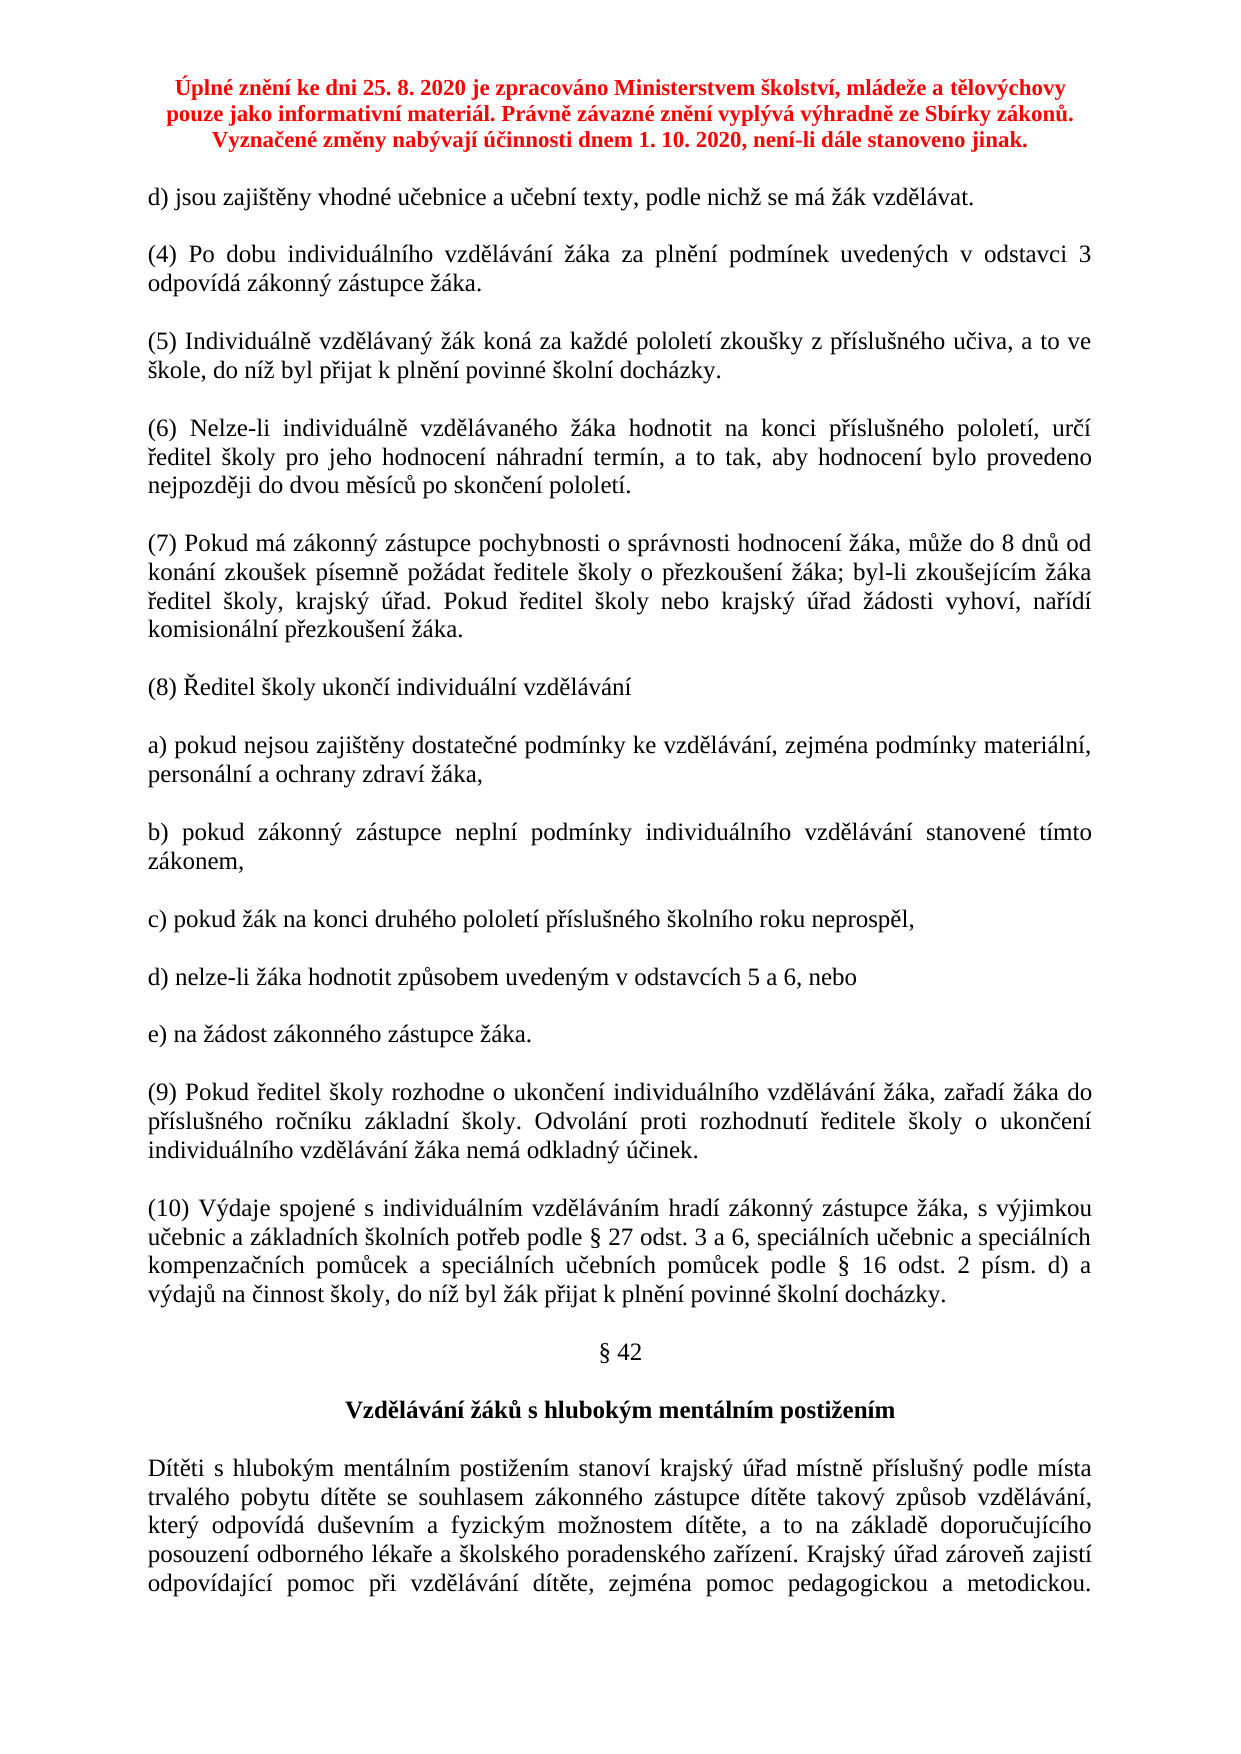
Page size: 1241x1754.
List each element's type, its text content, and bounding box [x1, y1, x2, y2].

text (8) Ředitel školy ukončí individuální vzdělávání [148, 672, 1093, 701]
text (6) Nelze-li individuálně vzdělávaného žáka hodnotit na konci příslušného pololetí, určí ředitel školy pro jeho hodnocení náhradní termín, a to tak, aby hodnocení bylo provedeno nejpozději do dvou měsíců po skončení pololetí. [148, 413, 1093, 499]
text § 42 [148, 1337, 1093, 1366]
text e) na žádost zákonného zástupce žáka. [148, 1019, 1093, 1048]
text (5) Individuálně vzdělávaný žák koná za každé pololetí zkoušky z příslušného učiva, a to ve škole, do níž byl přijat k plnění povinné školní docházky. [148, 326, 1093, 384]
text a) pokud nejsou zajištěny dostatečné podmínky ke vzdělávání, zejména podmínky materiální, personální a ochrany zdraví žáka, [148, 730, 1093, 788]
text (10) Výdaje spojené s individuálním vzděláváním hradí zákonný zástupce žáka, s výjimkou učebnic a základních školních potřeb podle § 27 odst. 3 a 6, speciálních učebnic a speciálních kompenzačních pomůcek a speciálních učebních pomůcek podle § 16 odst. 2 písm. d) a výdajů na činnost školy, do níž byl žák přijat k plnění povinné školní docházky. [148, 1193, 1093, 1308]
text Vzdělávání žáků s hlubokým mentálním postižením [148, 1395, 1093, 1424]
text (4) Po dobu individuálního vzdělávání žáka za plnění podmínek uvedených v odstavci 3 odpovídá zákonný zástupce žáka. [148, 239, 1093, 297]
text d) jsou zajištěny vhodné učebnice a učební texty, podle nichž se má žák vzdělávat. [148, 182, 1093, 210]
text d) nelze-li žáka hodnotit způsobem uvedeným v odstavcích 5 a 6, nebo [148, 962, 1093, 990]
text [148, 1453, 1093, 1597]
text (9) Pokud ředitel školy rozhodne o ukončení individuálního vzdělávání žáka, zařadí žáka do příslušného ročníku základní školy. Odvolání proti rozhodnutí ředitele školy o ukončení individuálního vzdělávání žáka nemá odkladný účinek. [148, 1077, 1093, 1164]
text (7) Pokud má zákonný zástupce pochybnosti o správnosti hodnocení žáka, může do 8 dnů od konání zkoušek písemně požádat ředitele školy o přezkoušení žáka; byl-li zkoušejícím žáka ředitel školy, krajský úřad. Pokud ředitel školy nebo krajský úřad žádosti vyhoví, nařídí komisionální přezkoušení žáka. [148, 528, 1093, 643]
text b) pokud zákonný zástupce neplní podmínky individuálního vzdělávání stanovené tímto zákonem, [148, 817, 1093, 874]
text c) pokud žák na konci druhého pololetí příslušného školního roku neprospěl, [148, 904, 1093, 932]
